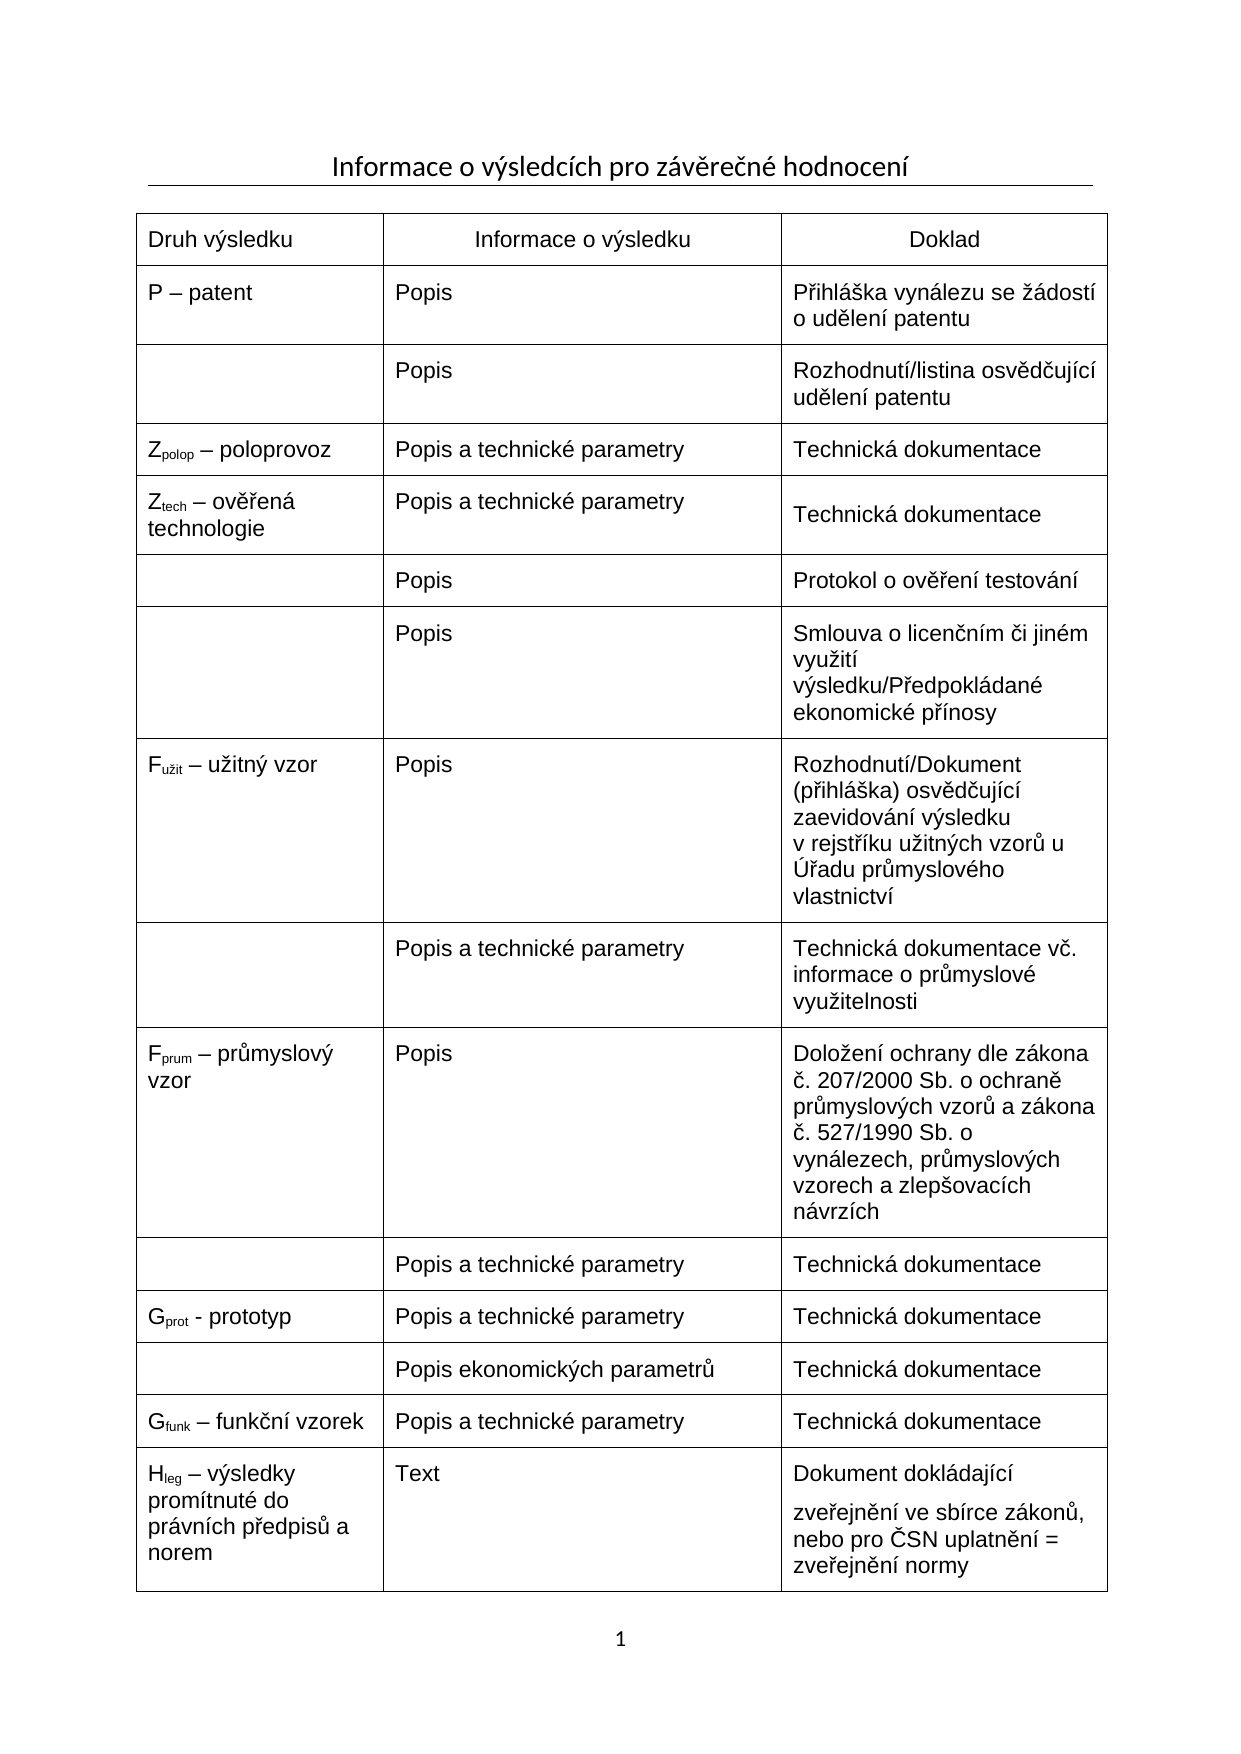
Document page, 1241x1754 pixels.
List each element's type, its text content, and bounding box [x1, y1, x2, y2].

table_cell Technická dokumentace [782, 1343, 1107, 1394]
table_cell Popis [384, 1028, 781, 1237]
table_cell [137, 1238, 383, 1289]
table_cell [137, 1448, 383, 1591]
table_cell [137, 345, 383, 422]
table_cell Technická dokumentace vč. informace o průmyslové využitelnosti [782, 923, 1107, 1027]
table_cell Popis a technické parametry [384, 1291, 781, 1342]
table_cell Technická dokumentace [782, 424, 1107, 475]
table_cell Popis a technické parametry [384, 424, 781, 475]
table_cell P – patent [137, 266, 383, 344]
table_cell Popis a technické parametry [384, 923, 781, 1027]
table_cell Zpolop – poloprovoz [137, 424, 383, 475]
table_cell Popis a technické parametry [384, 476, 781, 553]
table_cell Popis a technické parametry [384, 1395, 781, 1447]
text Informace o výsledcích pro závěrečné hodnocení [148, 148, 1093, 185]
table_cell Technická dokumentace [782, 476, 1107, 553]
table_cell Fužit – užitný vzor [137, 739, 383, 922]
table_cell Ztech – ověřená technologie [137, 476, 383, 553]
table_cell Rozhodnutí/listina osvědčující udělení patentu [782, 345, 1107, 422]
table_cell [137, 555, 383, 606]
table_cell [137, 1343, 383, 1394]
table_header Informace o výsledku [384, 214, 781, 265]
table_cell Přihláška vynálezu se žádostí o udělení patentu [782, 266, 1107, 344]
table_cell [782, 1448, 1107, 1591]
table_cell Technická dokumentace [782, 1291, 1107, 1342]
table_header Druh výsledku [137, 214, 383, 265]
table_cell Popis [384, 607, 781, 737]
table_cell Technická dokumentace [782, 1238, 1107, 1289]
table_cell Gprot - prototyp [137, 1291, 383, 1342]
table_cell Popis [384, 266, 781, 344]
table_cell Popis [384, 555, 781, 606]
table_header Doklad [782, 214, 1107, 265]
table_cell Rozhodnutí/Dokument (přihláška) osvědčující zaevidování výsledku v rejstříku užitných vzorů u Úřadu průmyslového vlastnictví [782, 739, 1107, 922]
table_cell [137, 923, 383, 1027]
table_cell Protokol o ověření testování [782, 555, 1107, 606]
table_cell Technická dokumentace [782, 1395, 1107, 1447]
table_cell Smlouva o licenčním či jiném využití výsledku/Předpokládané ekonomické přínosy [782, 607, 1107, 737]
table_cell Popis [384, 345, 781, 422]
table_cell Text [384, 1448, 781, 1591]
table_cell Doložení ochrany dle zákona č. 207/2000 Sb. o ochraně průmyslových vzorů a zákona č. 527/1990 Sb. o vynálezech, průmyslových vzorech a zlepšovacích návrzích [782, 1028, 1107, 1237]
table_cell Popis [384, 739, 781, 922]
table_cell Gfunk – funkční vzorek [137, 1395, 383, 1447]
table_cell Fprum – průmyslový vzor [137, 1028, 383, 1237]
table_cell Popis a technické parametry [384, 1238, 781, 1289]
table_cell Popis ekonomických parametrů [384, 1343, 781, 1394]
table_cell [137, 607, 383, 737]
